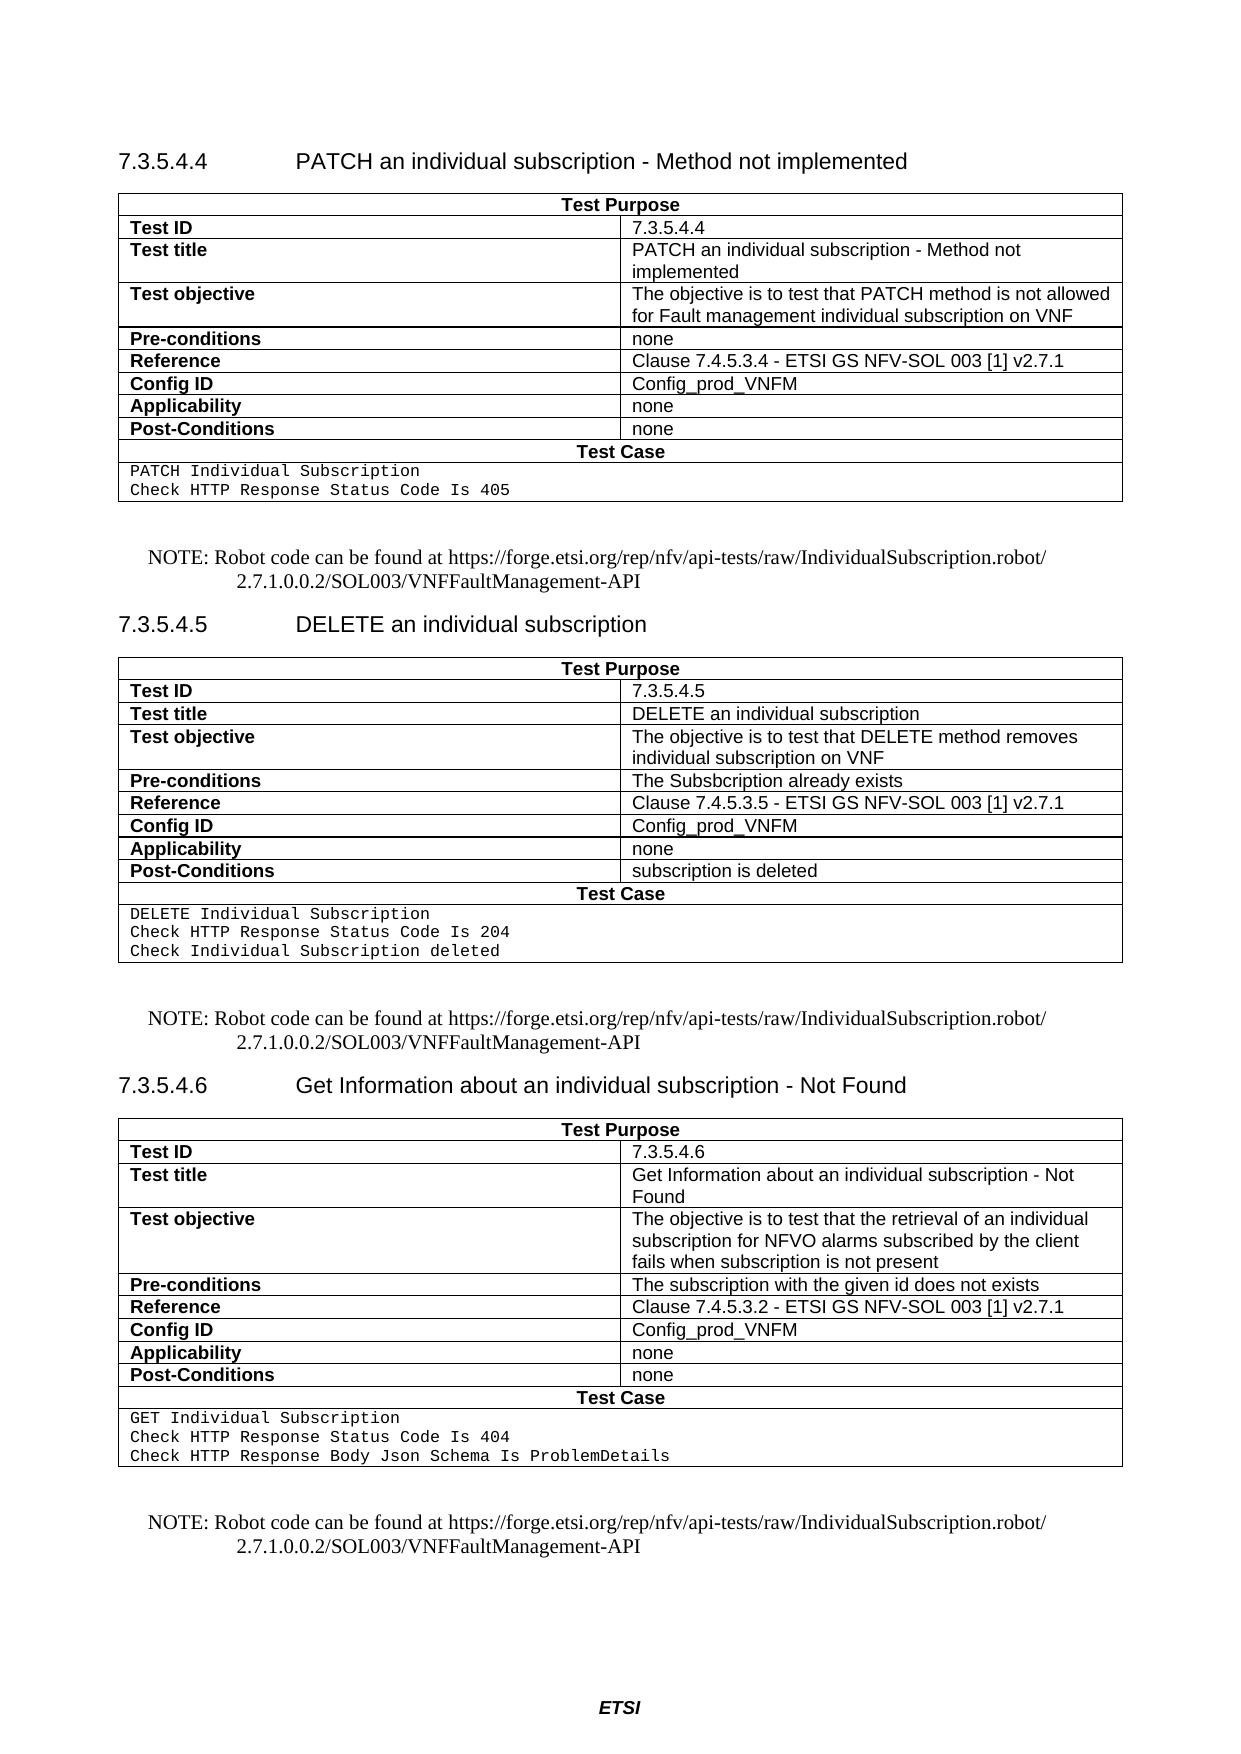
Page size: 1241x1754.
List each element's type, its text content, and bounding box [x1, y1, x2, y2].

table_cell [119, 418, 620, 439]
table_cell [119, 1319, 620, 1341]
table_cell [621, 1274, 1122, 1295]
subtitle 7.3.5.4.4 PATCH an individual subscription - Method not implemented [118, 148, 1122, 174]
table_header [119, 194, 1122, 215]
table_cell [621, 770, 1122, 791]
subtitle 7.3.5.4.5 DELETE an individual subscription [118, 611, 1122, 638]
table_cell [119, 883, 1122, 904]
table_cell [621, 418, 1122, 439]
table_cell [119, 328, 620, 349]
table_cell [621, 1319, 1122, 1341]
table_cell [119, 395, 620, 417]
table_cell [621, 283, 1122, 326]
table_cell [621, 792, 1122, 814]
text NOTE: Robot code can be found at https://forge.etsi.org/rep/nfv/api-tests/raw/IndividualSubscription.robot/2.7.1.0.0.2/SOL003/VNFFaultManagement-API [148, 1510, 1122, 1558]
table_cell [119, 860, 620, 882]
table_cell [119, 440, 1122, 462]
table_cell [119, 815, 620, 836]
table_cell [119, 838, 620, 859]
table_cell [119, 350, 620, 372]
text NOTE: Robot code can be found at https://forge.etsi.org/rep/nfv/api-tests/raw/IndividualSubscription.robot/2.7.1.0.0.2/SOL003/VNFFaultManagement-API [148, 1006, 1122, 1054]
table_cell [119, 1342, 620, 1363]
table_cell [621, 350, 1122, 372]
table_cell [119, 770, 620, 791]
text NOTE: Robot code can be found at https://forge.etsi.org/rep/nfv/api-tests/raw/IndividualSubscription.robot/2.7.1.0.0.2/SOL003/VNFFaultManagement-API [148, 544, 1122, 593]
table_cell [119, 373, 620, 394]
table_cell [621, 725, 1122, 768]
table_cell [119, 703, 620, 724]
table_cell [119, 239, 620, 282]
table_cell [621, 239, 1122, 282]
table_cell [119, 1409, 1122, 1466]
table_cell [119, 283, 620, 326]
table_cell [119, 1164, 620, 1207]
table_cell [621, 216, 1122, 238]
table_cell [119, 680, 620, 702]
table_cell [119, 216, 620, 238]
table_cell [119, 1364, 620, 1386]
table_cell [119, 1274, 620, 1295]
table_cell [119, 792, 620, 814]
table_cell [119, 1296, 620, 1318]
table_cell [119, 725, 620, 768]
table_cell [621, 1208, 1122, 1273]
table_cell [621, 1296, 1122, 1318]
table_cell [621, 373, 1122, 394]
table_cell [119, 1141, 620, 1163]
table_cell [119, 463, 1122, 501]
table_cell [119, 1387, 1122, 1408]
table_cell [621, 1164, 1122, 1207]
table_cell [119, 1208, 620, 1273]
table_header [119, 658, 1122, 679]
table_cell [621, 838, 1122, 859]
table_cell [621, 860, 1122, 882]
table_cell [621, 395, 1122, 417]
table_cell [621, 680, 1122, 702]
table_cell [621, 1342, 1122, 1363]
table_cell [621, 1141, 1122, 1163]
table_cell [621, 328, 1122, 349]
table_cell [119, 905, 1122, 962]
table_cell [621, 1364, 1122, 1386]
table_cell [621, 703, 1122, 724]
subtitle 7.3.5.4.6 Get Information about an individual subscription - Not Found [118, 1072, 1122, 1099]
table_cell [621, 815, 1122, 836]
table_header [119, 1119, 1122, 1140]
